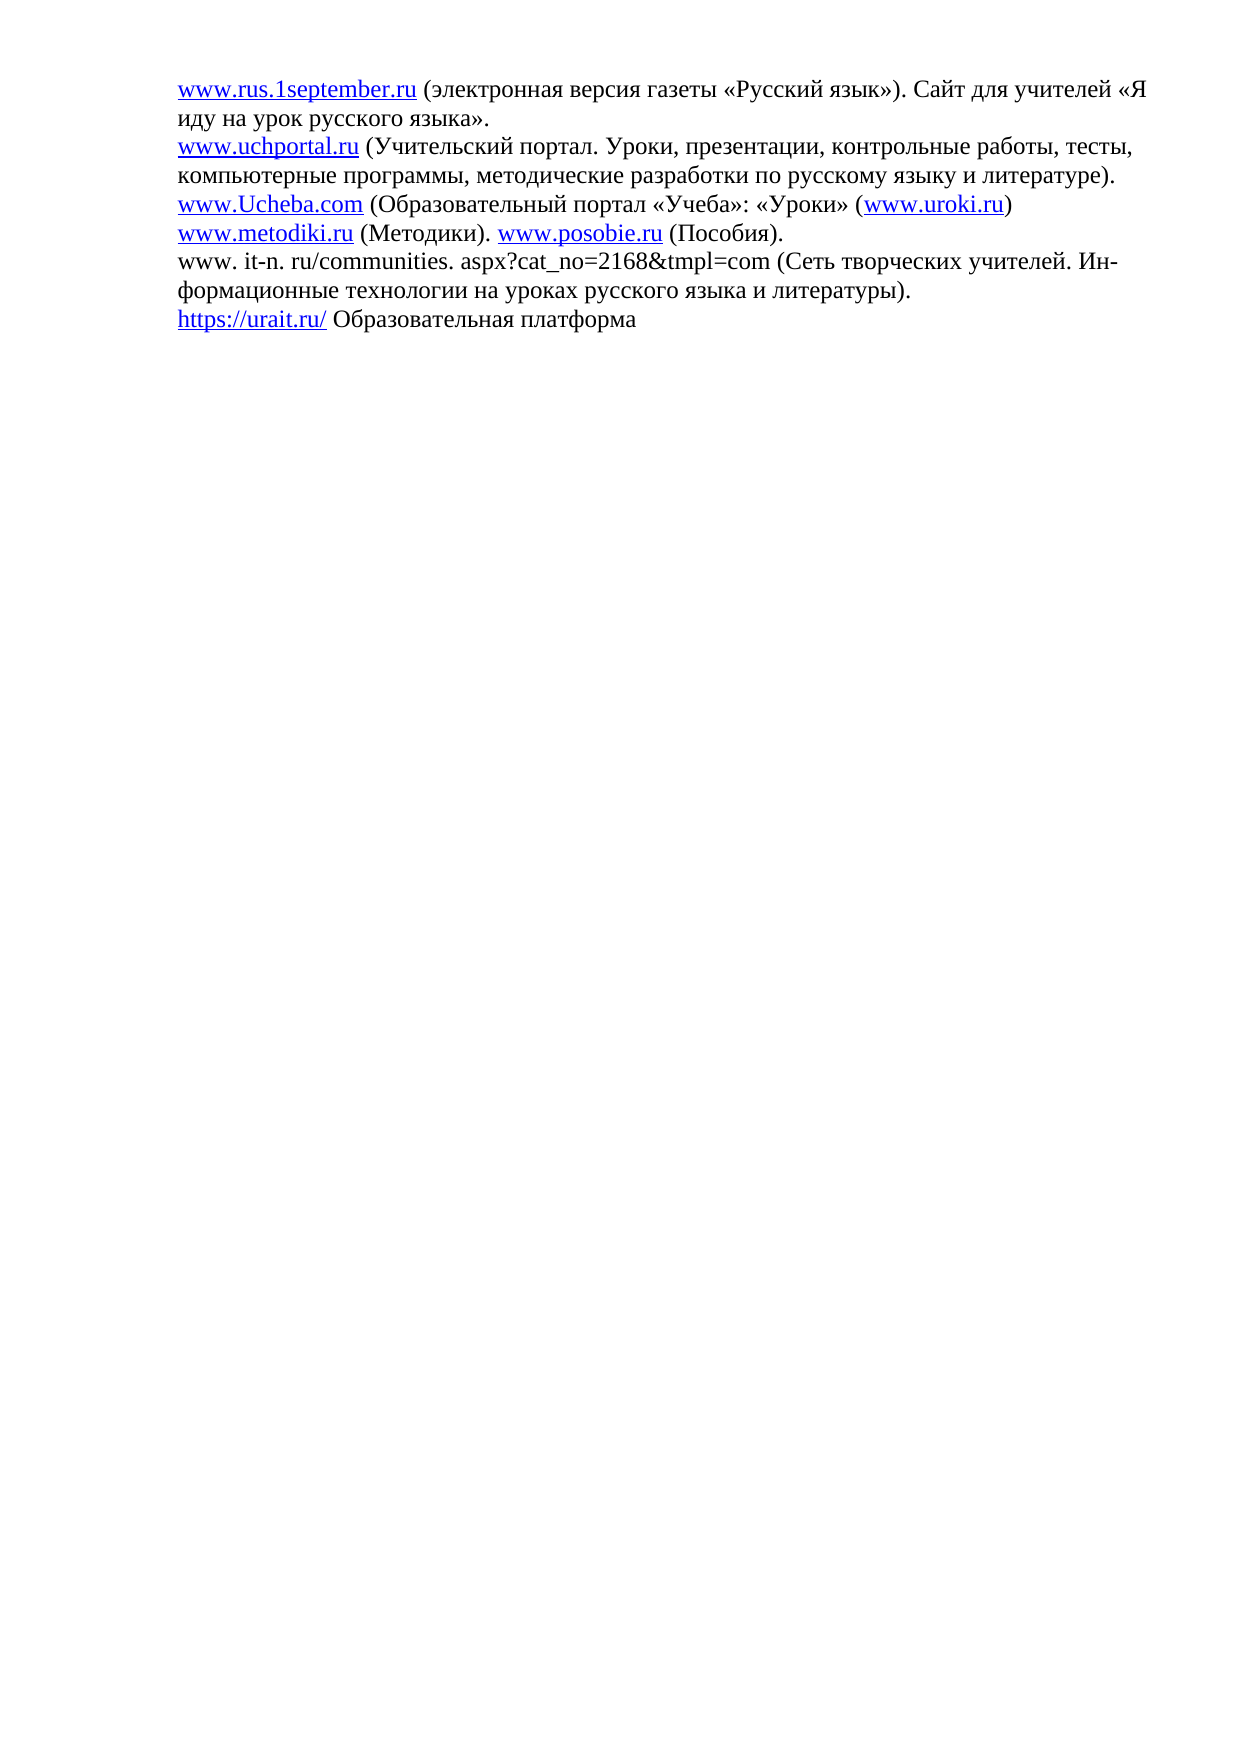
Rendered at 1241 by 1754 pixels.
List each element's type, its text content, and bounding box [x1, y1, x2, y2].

text www.rus.1september.ru (электронная версия газеты «Русский язык»). Сайт для учителей «Я иду на урок русского языка». [177, 74, 1152, 131]
text www.uchportal.ru (Учительский портал. Уроки, презентации, контрольные работы, тесты, компьютерные программы, методические разработки по русскому языку и литературе). www.Ucheba.com (Образовательный портал «Учеба»: «Уроки» (www.uroki.ru) www.metodiki.ru (Методики). www.posobie.ru (Пособия). [177, 131, 1152, 246]
text https://urait.ru/ Образовательная платформа [177, 304, 1152, 333]
text www. it-n. ru/communities. aspx?cat_no=2168&tmpl=com (Сеть творческих учителей. Информационные технологии на уроках русского языка и литературы). [177, 246, 1152, 304]
